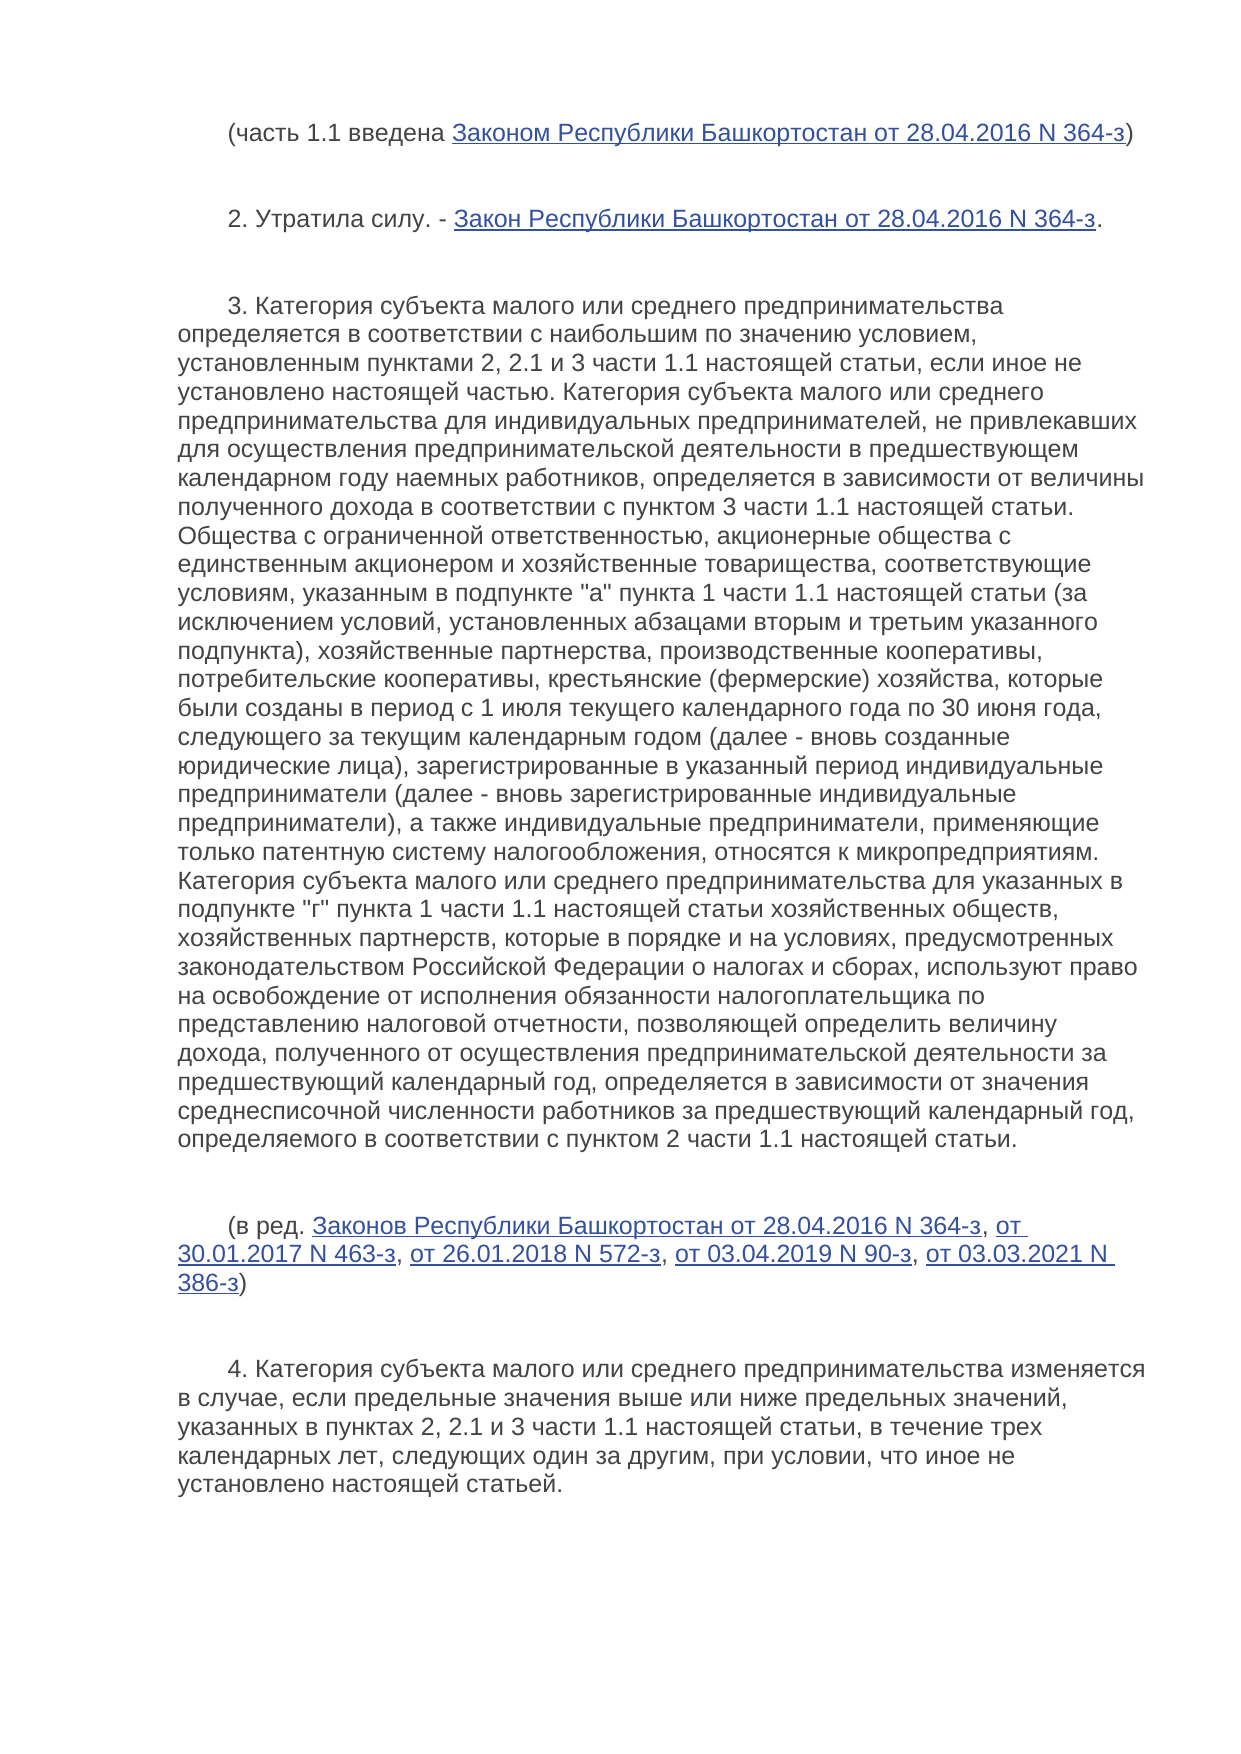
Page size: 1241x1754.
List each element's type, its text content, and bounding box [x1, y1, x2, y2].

text (в ред. Законов Республики Башкортостан от 28.04.2016 N 364-з, от 30.01.2017 N 463-з, от 26.01.2018 N 572-з, от 03.04.2019 N 90-з, от 03.03.2021 N 386-з) [177, 1211, 1152, 1326]
text 2. Утратила силу. - Закон Республики Башкортостан от 28.04.2016 N 364-з. [177, 204, 1152, 262]
text (часть 1.1 введена Законом Республики Башкортостан от 28.04.2016 N 364-з) [177, 118, 1152, 176]
text 4. Категория субъекта малого или среднего предпринимательства изменяется в случае, если предельные значения выше или ниже предельных значений, указанных в пунктах 2, 2.1 и 3 части 1.1 настоящей статьи, в течение трех календарных лет, следующих один за другим, при условии, что иное не установлено настоящей статьей. [177, 1354, 1152, 1527]
text 3. Категория субъекта малого или среднего предпринимательства определяется в соответствии с наибольшим по значению условием, установленным пунктами 2, 2.1 и 3 части 1.1 настоящей статьи, если иное не установлено настоящей частью. Категория субъекта малого или среднего предпринимательства для индивидуальных предпринимателей, не привлекавших для осуществления предпринимательской деятельности в предшествующем календарном году наемных работников, определяется в зависимости от величины полученного дохода в соответствии с пунктом 3 части 1.1 настоящей статьи. Общества с ограниченной ответственностью, акционерные общества с единственным акционером и хозяйственные товарищества, соответствующие условиям, указанным в подпункте "а" пункта 1 части 1.1 настоящей статьи (за исключением условий, установленных абзацами вторым и третьим указанного подпункта), хозяйственные партнерства, производственные кооперативы, потребительские кооперативы, крестьянские (фермерские) хозяйства, которые были созданы в период с 1 июля текущего календарного года по 30 июня года, следующего за текущим календарным годом (далее - вновь созданные юридические лица), зарегистрированные в указанный период индивидуальные предприниматели (далее - вновь зарегистрированные индивидуальные предприниматели), а также индивидуальные предприниматели, применяющие только патентную систему налогообложения, относятся к микропредприятиям. Категория субъекта малого или среднего предпринимательства для указанных в подпункте "г" пункта 1 части 1.1 настоящей статьи хозяйственных обществ, хозяйственных партнерств, которые в порядке и на условиях, предусмотренных законодательством Российской Федерации о налогах и сборах, используют право на освобождение от исполнения обязанности налогоплательщика по представлению налоговой отчетности, позволяющей определить величину дохода, полученного от осуществления предпринимательской деятельности за предшествующий календарный год, определяется в зависимости от значения среднесписочной численности работников за предшествующий календарный год, определяемого в соответствии с пунктом 2 части 1.1 настоящей статьи. [177, 291, 1152, 1182]
